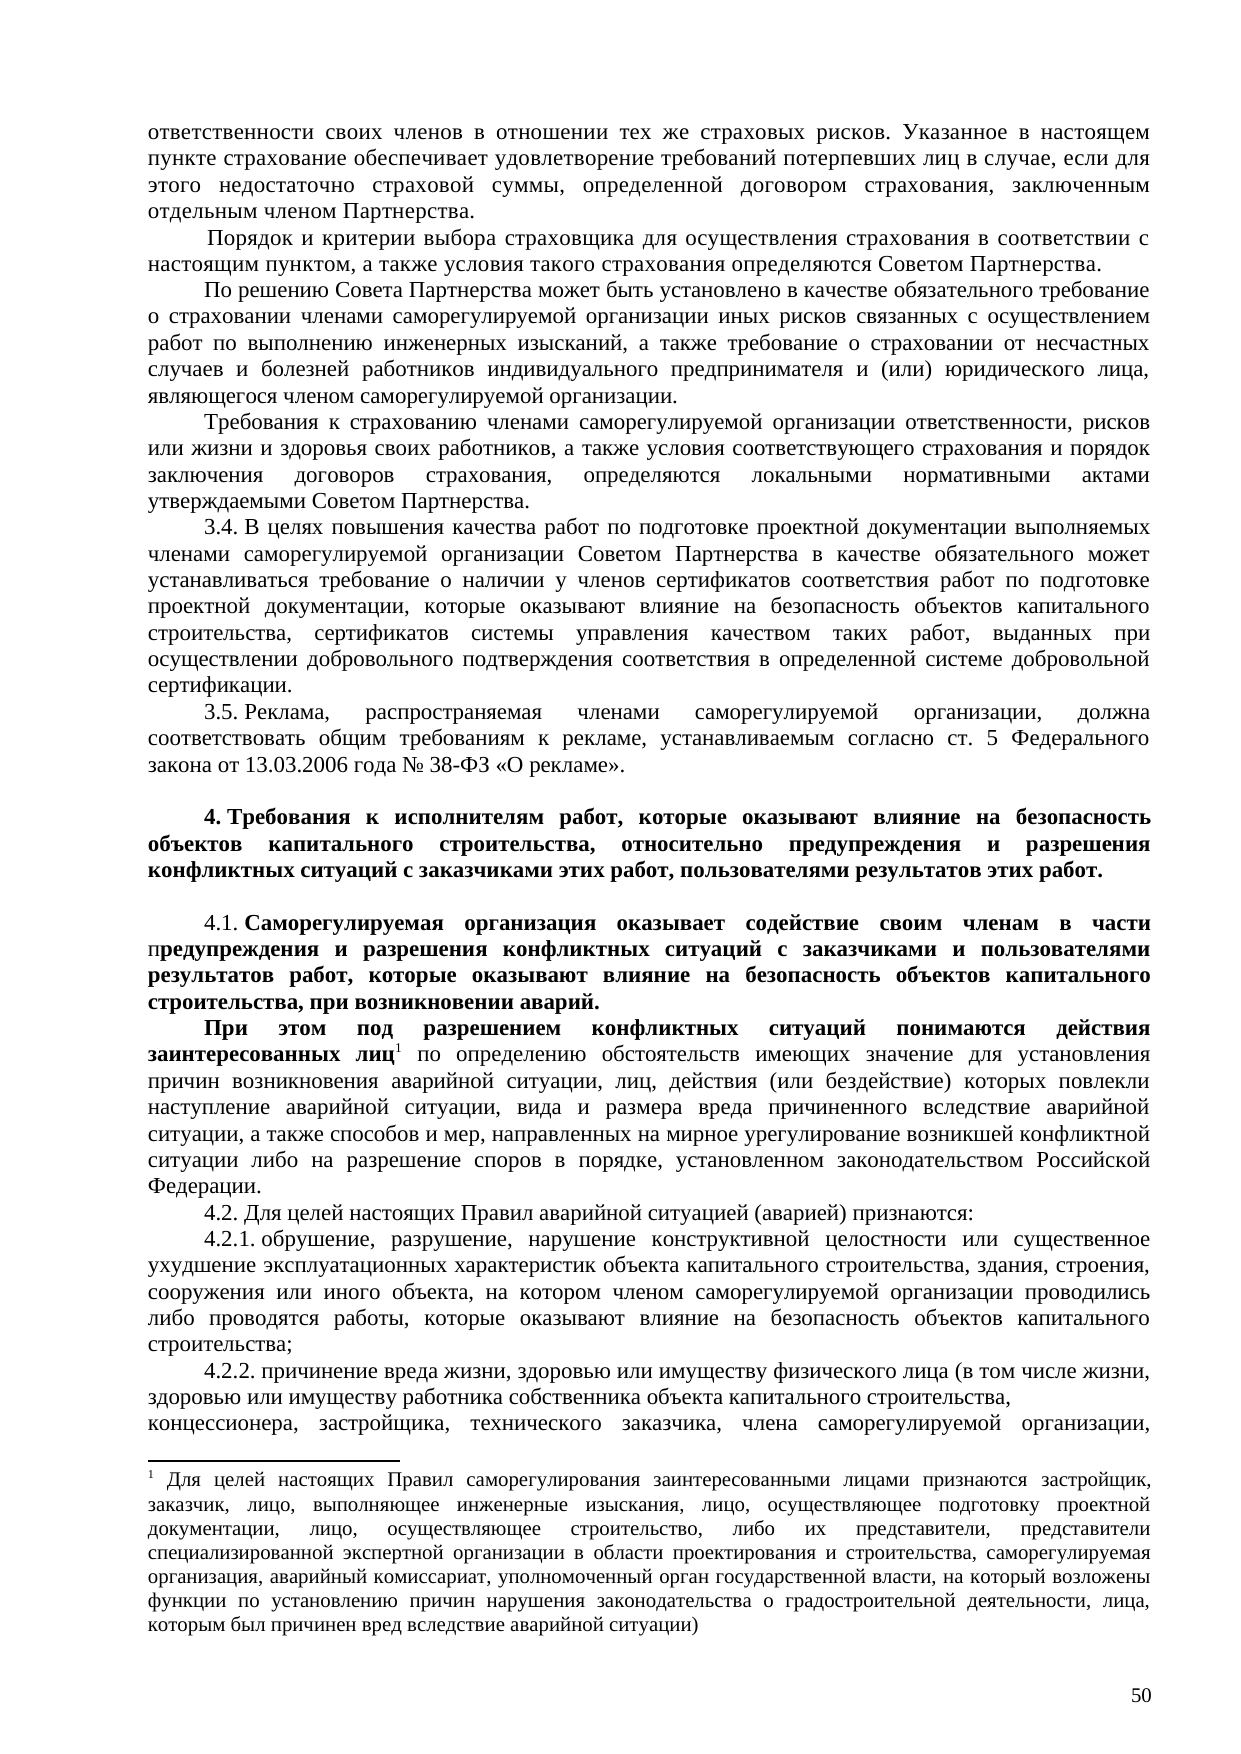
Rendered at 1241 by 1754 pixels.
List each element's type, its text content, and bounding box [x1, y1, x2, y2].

text 3.4. В целях повышения качества работ по подготовке проектной документации выполняемых членами саморегулируемой организации Советом Партнерства в качестве обязательного может устанавливаться требование о наличии у членов сертификатов соответствия работ по подготовке проектной документации, которые оказывают влияние на безопасность объектов капитального строительства, сертификатов системы управления качеством таких работ, выданных при осуществлении добровольного подтверждения соответствия в определенной системе добровольной сертификации. [148, 513, 1152, 698]
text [148, 118, 1152, 223]
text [148, 1409, 1152, 1436]
text 3.5. Реклама, распространяемая членами саморегулируемой организации, должна соответствовать общим требованиям к рекламе, устанавливаемым согласно ст. 5 Федерального закона от 13.03.2006 года № 38-ФЗ «О рекламе». [148, 698, 1152, 777]
text 4.2.2. причинение вреда жизни, здоровью или имуществу физического лица (в том числе жизни, здоровью или имуществу работника собственника объекта капитального строительства, [148, 1357, 1152, 1409]
text По решению Совета Партнерства может быть установлено в качестве обязательного требование о страховании членами саморегулируемой организации иных рисков связанных с осуществлением работ по выполнению инженерных изысканий, а также требование о страховании от несчастных случаев и болезней работников индивидуального предпринимателя и (или) юридического лица, являющегося членом саморегулируемой организации. [148, 276, 1152, 408]
subtitle 4. Требования к исполнителям работ, которые оказывают влияние на безопасность объектов капитального строительства, относительно предупреждения и разрешения конфликтных ситуаций с заказчиками этих работ, пользователями результатов этих работ. [148, 803, 1152, 882]
text Порядок и критерии выбора страховщика для осуществления страхования в соответствии с настоящим пунктом, а также условия такого страхования определяются Советом Партнерства. [148, 223, 1152, 276]
text 4.2. Для целей настоящих Правил аварийной ситуацией (аварией) признаются: [148, 1199, 1152, 1225]
text Требования к страхованию членами саморегулируемой организации ответственности, рисков или жизни и здоровья своих работников, а также условия соответствующего страхования и порядок заключения договоров страхования, определяются локальными нормативными актами утверждаемыми Советом Партнерства. [148, 408, 1152, 513]
text 4.1. Саморегулируемая организация оказывает содействие своим членам в части предупреждения и разрешения конфликтных ситуаций с заказчиками и пользователями результатов работ, которые оказывают влияние на безопасность объектов капитального строительства, при возникновении аварий. [148, 909, 1152, 1014]
text При этом под разрешением конфликтных ситуаций понимаются действия заинтересованных лиц по определению обстоятельств имеющих значение для установления причин возникновения аварийной ситуации, лиц, действия (или бездействие) которых повлекли наступление аварийной ситуации, вида и размера вреда причиненного вследствие аварийной ситуации, а также способов и мер, направленных на мирное урегулирование возникшей конфликтной ситуации либо на разрешение споров в порядке, установленном законодательством Российской Федерации. [148, 1014, 1152, 1199]
text 4.2.1. обрушение, разрушение, нарушение конструктивной целостности или существенное ухудшение эксплуатационных характеристик объекта капитального строительства, здания, строения, сооружения или иного объекта, на котором членом саморегулируемой организации проводились либо проводятся работы, которые оказывают влияние на безопасность объектов капитального строительства; [148, 1225, 1152, 1357]
